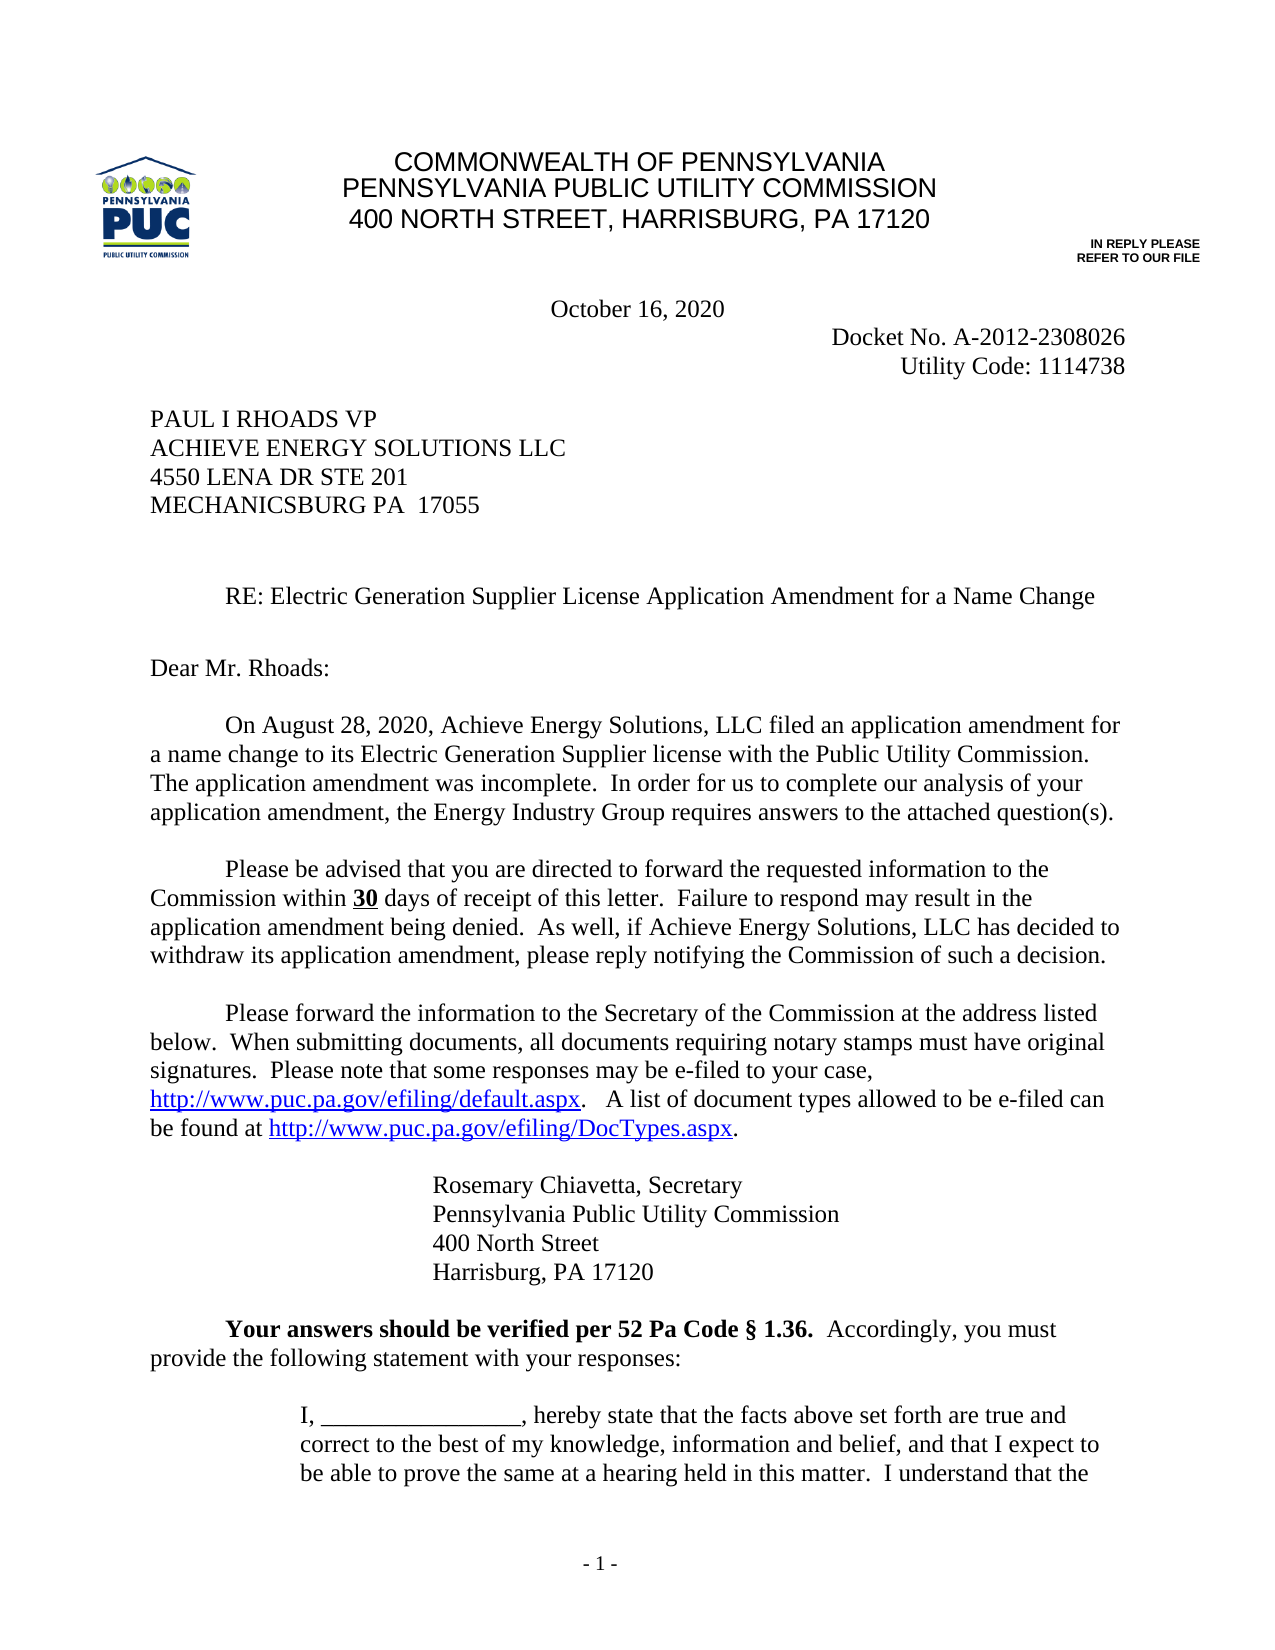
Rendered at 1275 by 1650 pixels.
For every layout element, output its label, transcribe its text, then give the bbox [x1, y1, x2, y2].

table_header COMMONWEALTH OF PENNSYLVANIA PENNSYLVANIA PUBLIC UTILITY COMMISSION 400 NORTH STREET, HARRISBURG, PA 17120 [219, 150, 1060, 265]
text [300, 1401, 1125, 1487]
text October 16, 2020 [150, 294, 1125, 322]
text ACHIEVE ENERGY SOLUTIONS LLC [150, 433, 750, 462]
text Your answers should be verified per 52 Pa Code § 1.36. Accordingly, you must provide the following statement with your responses: [150, 1314, 1134, 1372]
table_cell 400 North Street [421, 1228, 854, 1257]
text On August 28, 2020, Achieve Energy Solutions, LLC filed an application amendment for a name change to its Electric Generation Supplier license with the Public Utility Commission. The application amendment was incomplete. In order for us to complete our analysis of your application amendment, the Energy Industry Group requires answers to the attached question(s). [150, 711, 1125, 826]
text MECHANICSBURG PA 17055 [150, 490, 750, 519]
table_header [77, 150, 219, 265]
picture [88, 150, 203, 264]
table_cell Harrisburg, PA 17120 [421, 1257, 854, 1286]
text PAUL I RHOADS VP [150, 404, 750, 433]
text Dear Mr. Rhoads: [150, 653, 1125, 682]
text RE: Electric Generation Supplier License Application Amendment for a Name Change [150, 581, 1125, 610]
text Utility Code: 1114738 [825, 351, 1125, 380]
text Please be advised that you are directed to forward the requested information to the Commission within 30 days of receipt of this letter. Failure to respond may result in the application amendment being denied. As well, if Achieve Energy Solutions, LLC has decided to withdraw its application amendment, please reply notifying the Commission of such a decision. [150, 854, 1125, 969]
table_header IN REPLY PLEASE REFER TO OUR FILE [1060, 150, 1211, 265]
table_cell Pennsylvania Public Utility Commission [421, 1199, 854, 1228]
text Docket No. A-2012-2308026 [825, 322, 1125, 351]
table_header Rosemary Chiavetta, Secretary [421, 1171, 854, 1199]
text Please forward the information to the Secretary of the Commission at the address listed below. When submitting documents, all documents requiring notary stamps must have original signatures. Please note that some responses may be e-filed to your case, http://www.puc.pa.gov/efiling/default.aspx. A list of document types allowed to be e-filed can be found at http://www.puc.pa.gov/efiling/DocTypes.aspx. [150, 998, 1134, 1142]
text 4550 LENA DR STE 201 [150, 462, 750, 490]
